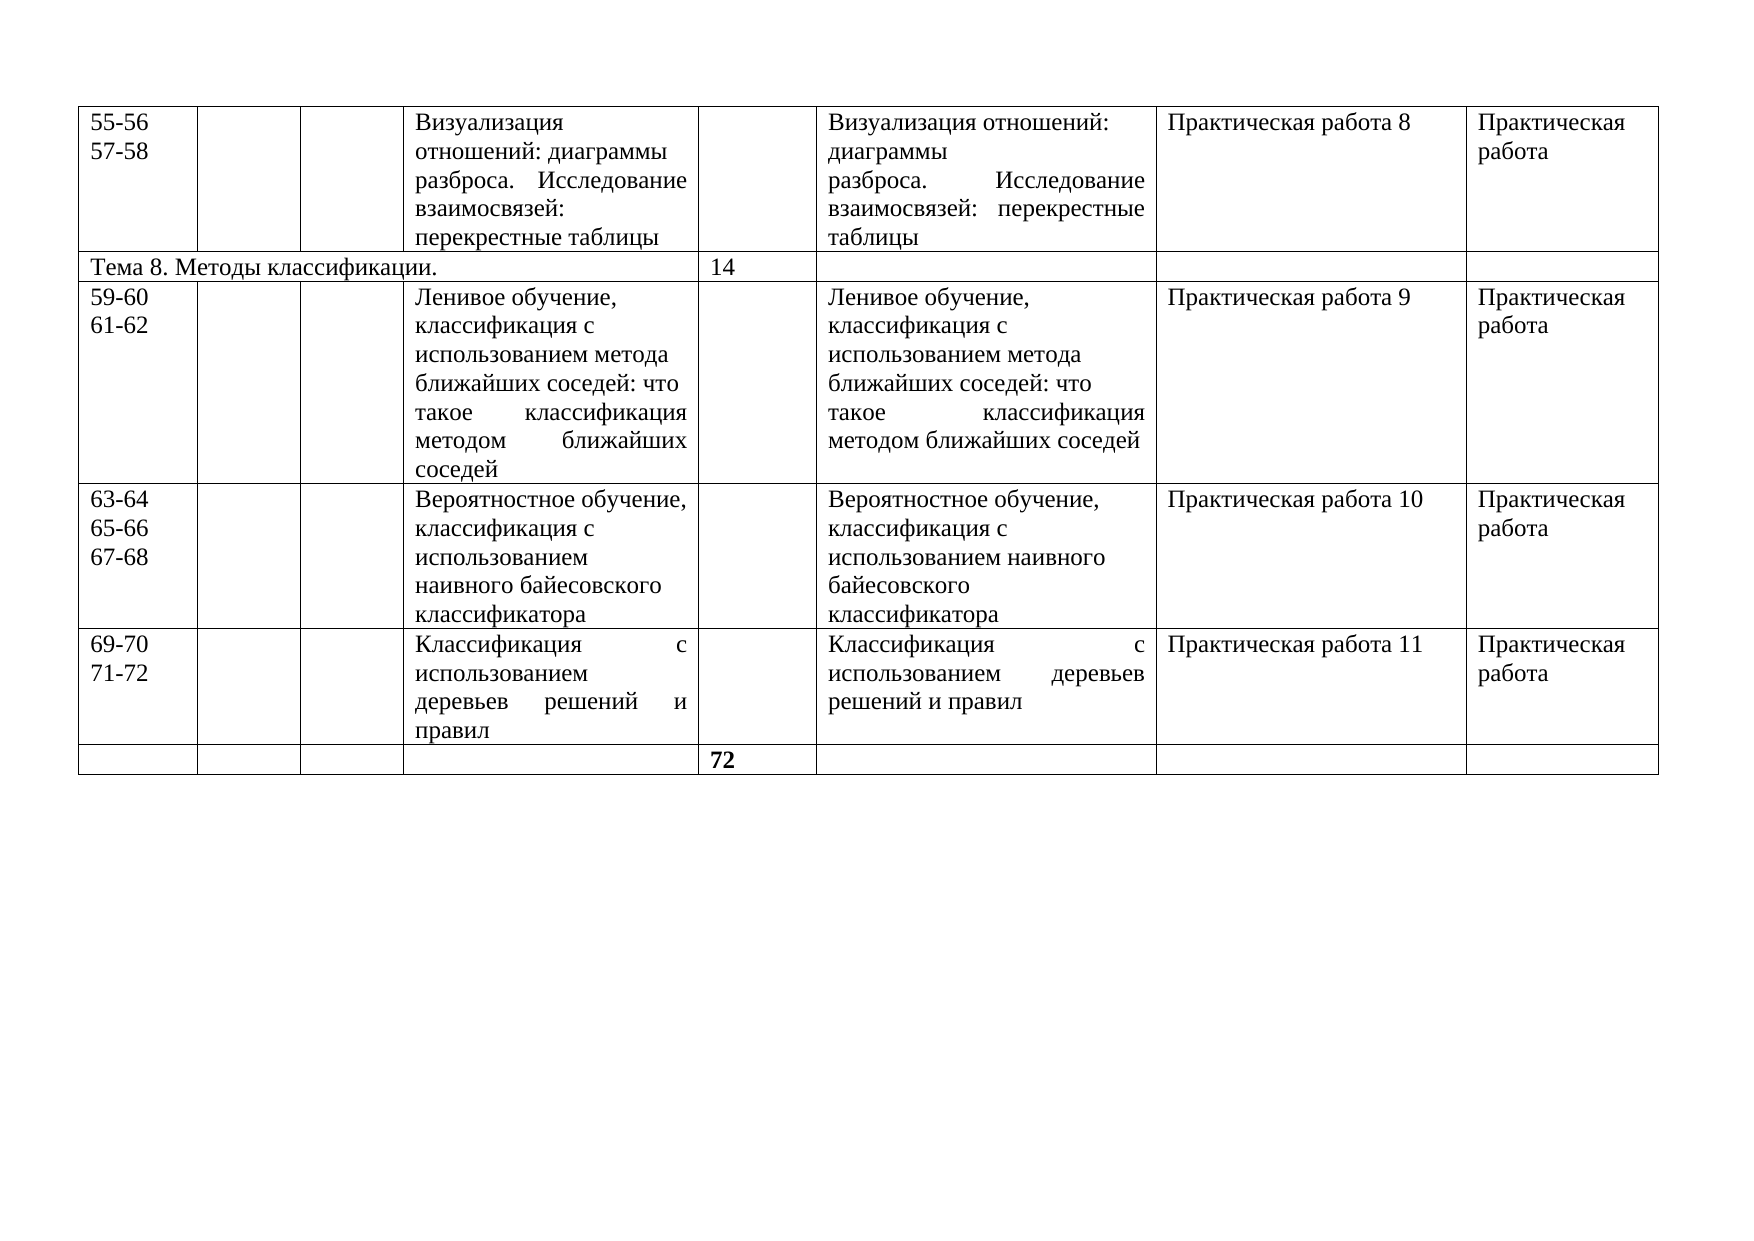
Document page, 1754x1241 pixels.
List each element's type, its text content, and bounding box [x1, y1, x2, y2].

table_cell [1467, 252, 1658, 281]
table_cell Практическая работа [1467, 107, 1658, 251]
table_cell Тема 8. Методы классификации. [79, 252, 698, 281]
table_cell [1157, 252, 1466, 281]
table_cell [198, 745, 300, 774]
table_cell Классификация с использованием деревьев решений и правил [404, 629, 698, 744]
table_cell [699, 629, 816, 744]
table_cell [301, 629, 403, 744]
table_cell Вероятностное обучение, классификация с использованием наивного байесовского классификатора [404, 484, 698, 628]
table_cell Практическая работа 9 [1157, 282, 1466, 483]
table_cell [198, 282, 300, 483]
table_cell 69-70 71-72 [79, 629, 197, 744]
table_cell [1467, 745, 1658, 774]
table_cell [301, 484, 403, 628]
table_cell Практическая работа 11 [1157, 629, 1466, 744]
table_cell Практическая работа 10 [1157, 484, 1466, 628]
table_cell Практическая работа [1467, 282, 1658, 483]
table_cell [301, 745, 403, 774]
table_cell Практическая работа [1467, 484, 1658, 628]
table_cell 59-60 61-62 [79, 282, 197, 483]
table_cell Классификация с использованием деревьев решений и правил [817, 629, 1156, 744]
table_cell [79, 745, 197, 774]
table_cell [817, 745, 1156, 774]
table_cell [699, 107, 816, 251]
table_cell [301, 282, 403, 483]
table_cell [699, 282, 816, 483]
table_cell [699, 484, 816, 628]
table_cell Практическая работа 8 [1157, 107, 1466, 251]
table_cell 14 [699, 252, 816, 281]
table_cell [1157, 745, 1466, 774]
table_cell [198, 484, 300, 628]
table_cell Вероятностное обучение, классификация с использованием наивного байесовского классификатора [817, 484, 1156, 628]
table_cell 72 [699, 745, 816, 774]
table_cell 55-56 57-58 [79, 107, 197, 251]
table_cell [817, 252, 1156, 281]
table_cell Ленивое обучение, классификация с использованием метода ближайших соседей: что такое классификация методом ближайших соседей [817, 282, 1156, 483]
table_cell [404, 745, 698, 774]
table_cell Визуализация отношений: диаграммы разброса. Исследование взаимосвязей: перекрестные таблицы [817, 107, 1156, 251]
table_cell Практическая работа [1467, 629, 1658, 744]
table_cell [198, 629, 300, 744]
table_cell [198, 107, 300, 251]
table_cell 63-64 65-66 67-68 [79, 484, 197, 628]
table_cell Визуализация отношений: диаграммы разброса. Исследование взаимосвязей: перекрестные таблицы [404, 107, 698, 251]
table_cell [301, 107, 403, 251]
table_cell Ленивое обучение, классификация с использованием метода ближайших соседей: что такое классификация методом ближайших соседей [404, 282, 698, 483]
